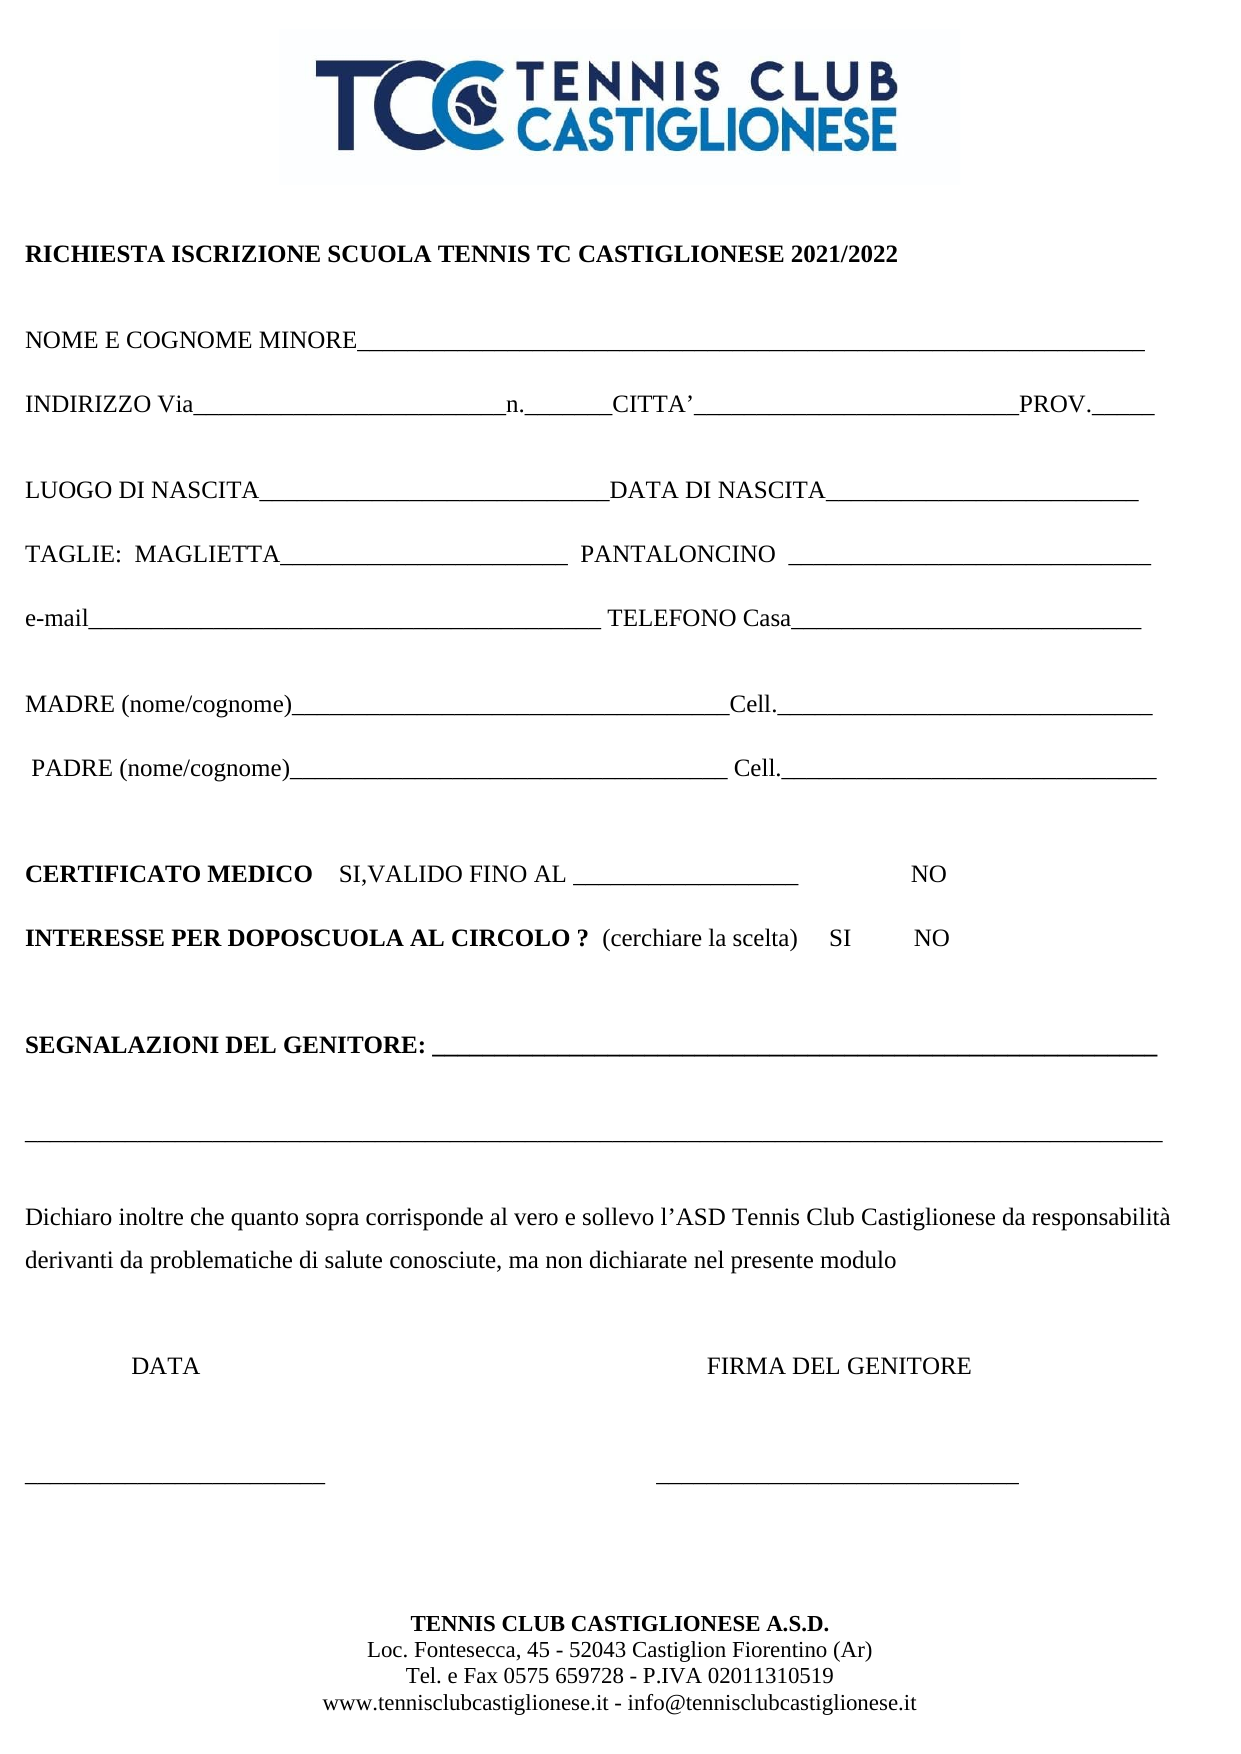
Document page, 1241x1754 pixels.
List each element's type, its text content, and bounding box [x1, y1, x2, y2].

text RICHIESTA ISCRIZIONE SCUOLA TENNIS TC CASTIGLIONESE 2021/2022 [25, 239, 1215, 300]
text NOME E COGNOME MINORE_______________________________________________________________ [25, 325, 1215, 353]
text PADRE (nome/cognome)___________________________________ Cell.______________________________ [25, 753, 1215, 824]
text CERTIFICATO MEDICO SI,VALIDO FINO AL __________________ NO [25, 859, 1215, 887]
text INDIRIZZO Via_________________________n._______CITTA’__________________________PROV._____ LUOGO DI NASCITA____________________________DATA DI NASCITA_________________________ [25, 389, 1215, 504]
text DATA FIRMA DEL GENITORE [25, 1351, 1215, 1379]
text INTERESSE PER DOPOSCUOLA AL CIRCOLO ? (cerchiare la scelta) SI NO [25, 923, 1215, 951]
text TAGLIE: MAGLIETTA_______________________ PANTALONCINO _____________________________ [25, 539, 1215, 568]
picture [279, 29, 961, 185]
text SEGNALAZIONI DEL GENITORE: __________________________________________________________ ___________________________________________________________________________________________ Dichiaro inoltre che quanto sopra corrisponde al vero e sollevo l’ASD Tennis Club Castiglionese da responsabilità derivanti da problematiche di salute conosciute, ma non dichiarate nel presente modulo [25, 987, 1215, 1316]
text e-mail_________________________________________ TELEFONO Casa____________________________ MADRE (nome/cognome)___________________________________Cell.______________________________ [25, 603, 1215, 718]
text ________________________ _____________________________ [25, 1458, 1215, 1487]
